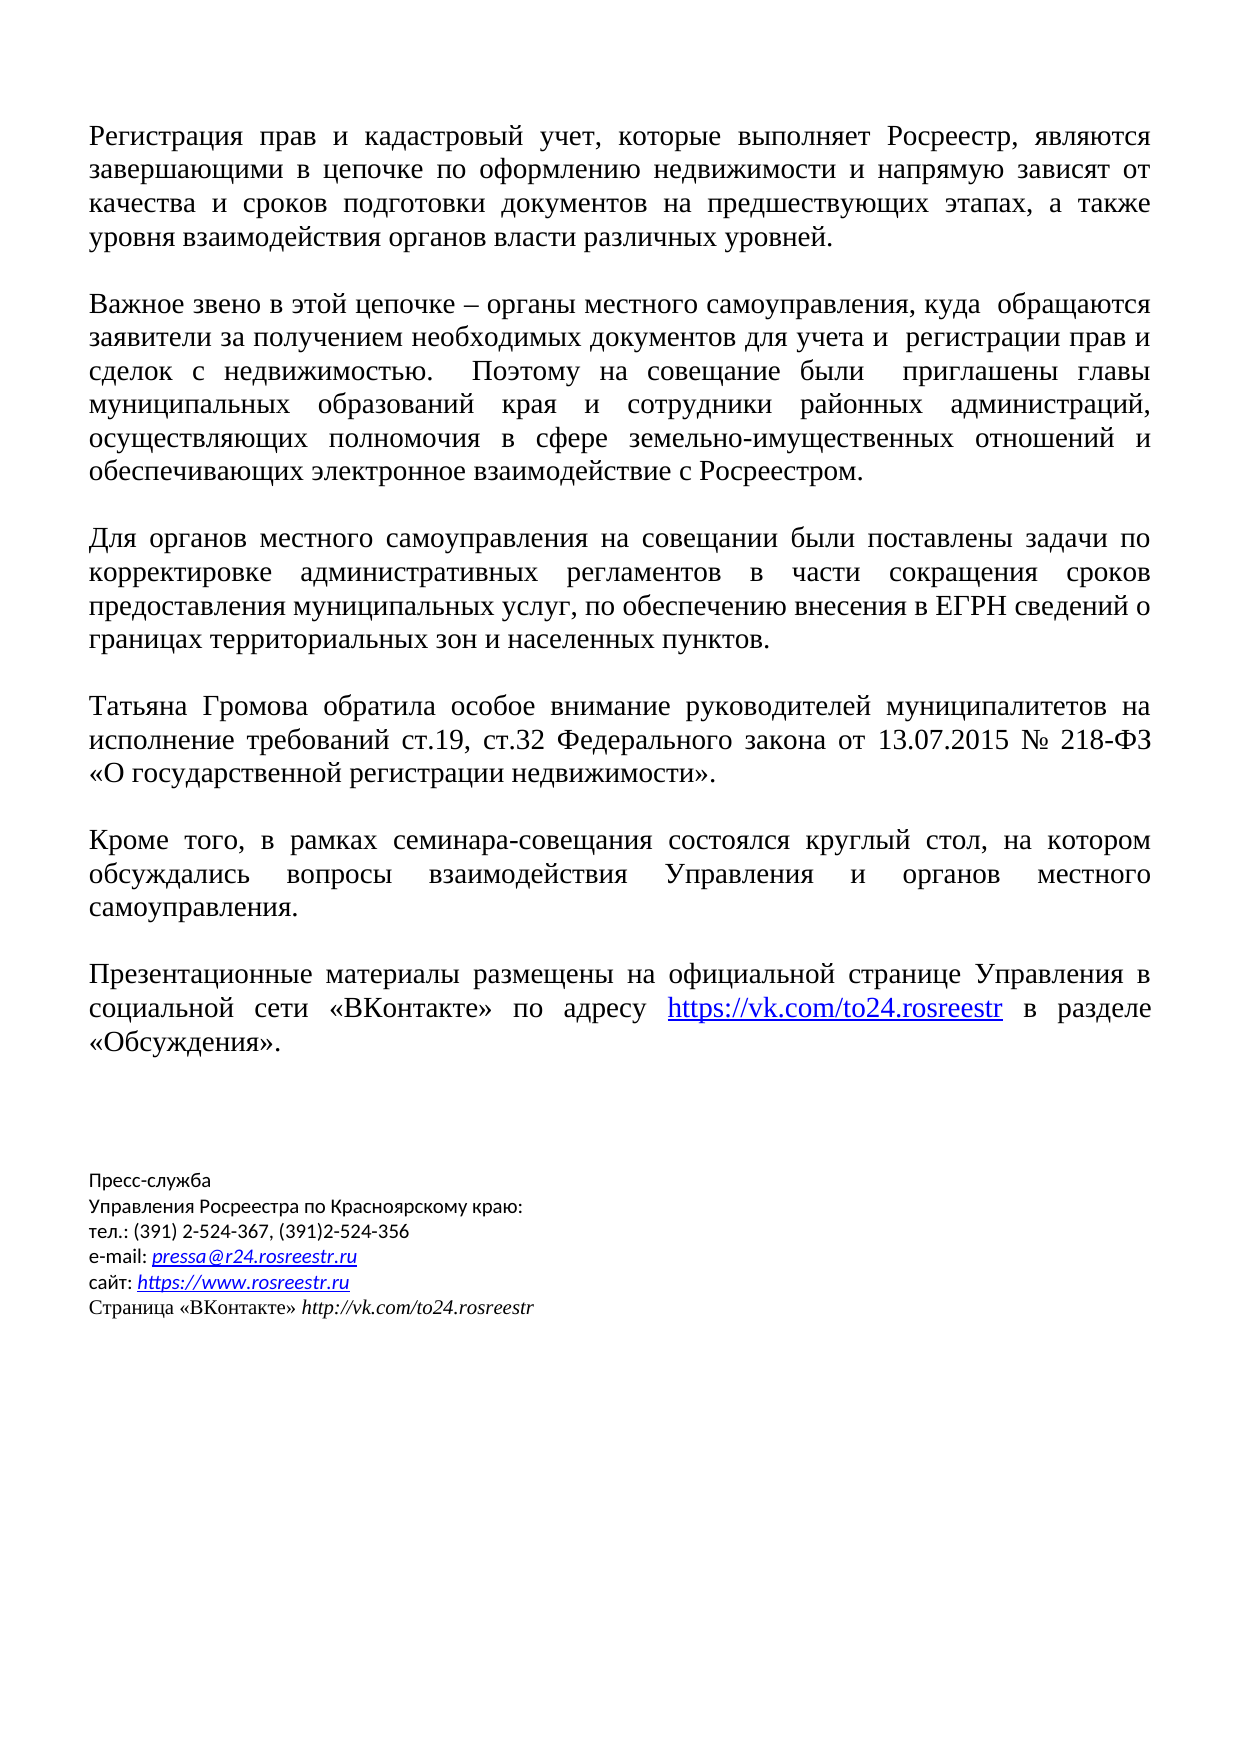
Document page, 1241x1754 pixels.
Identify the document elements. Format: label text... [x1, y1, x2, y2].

text Презентационные материалы размещены на официальной странице Управления в социальной сети «ВКонтакте» по адресу https://vk.com/to24.rosreestr в разделе «Обсуждения». [89, 957, 1152, 1057]
text Пресс-служба [89, 1167, 1152, 1193]
text Татьяна Громова обратила особое внимание руководителей муниципалитетов на исполнение требований ст.19, ст.32 Федерального закона от 13.07.2015 № 218-ФЗ «О государственной регистрации недвижимости». [89, 688, 1152, 789]
text Управления Росреестра по Красноярскому краю: [89, 1193, 1152, 1218]
text е-mail: pressa@r24.rosreestr.ru [89, 1244, 1152, 1269]
text Кроме того, в рамках семинара-совещания состоялся круглый стол, на котором обсуждались вопросы взаимодействия Управления и органов местного самоуправления. [89, 822, 1152, 923]
text Важное звено в этой цепочке – органы местного самоуправления, куда обращаются заявители за получением необходимых документов для учета и регистрации прав и сделок с недвижимостью. Поэтому на совещание были приглашены главы муниципальных образований края и сотрудники районных администраций, осуществляющих полномочия в сфере земельно-имущественных отношений и обеспечивающих электронное взаимодействие с Росреестром. [89, 286, 1152, 487]
text тел.: (391) 2-524-367, (391)2-524-356 [89, 1218, 1152, 1244]
text Страница «ВКонтакте» http://vk.com/to24.rosreestr [89, 1294, 1152, 1319]
text сайт: https://www.rosreestr.ru [89, 1269, 1152, 1294]
text Для органов местного самоуправления на совещании были поставлены задачи по корректировке административных регламентов в части сокращения сроков предоставления муниципальных услуг, по обеспечению внесения в ЕГРН сведений о границах территориальных зон и населенных пунктов. [89, 521, 1152, 655]
text Регистрация прав и кадастровый учет, которые выполняет Росреестр, являются завершающими в цепочке по оформлению недвижимости и напрямую зависят от качества и сроков подготовки документов на предшествующих этапах, а также уровня взаимодействия органов власти различных уровней. [89, 118, 1152, 252]
